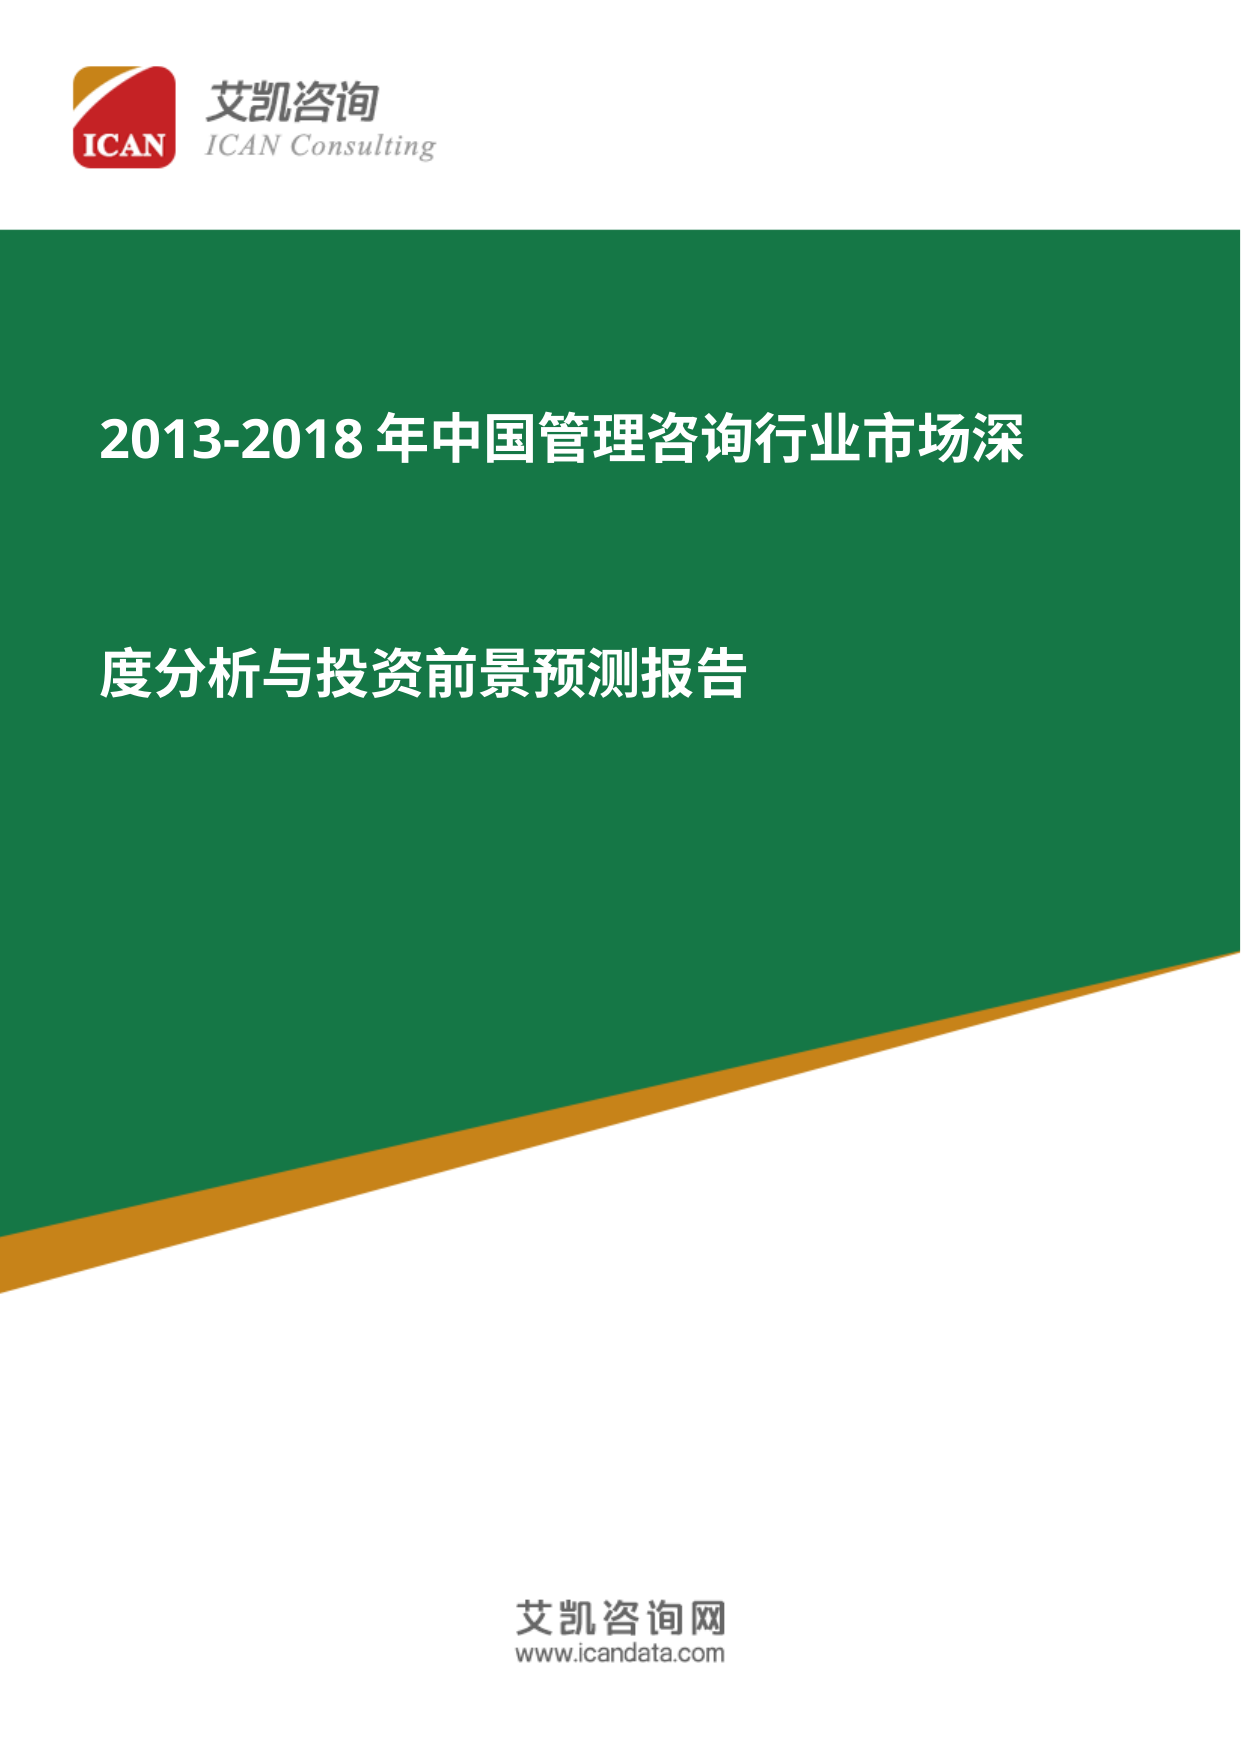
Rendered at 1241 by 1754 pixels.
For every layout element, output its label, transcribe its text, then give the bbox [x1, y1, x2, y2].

subtitle 2013-2018年中国管理咨询行业市场深度分析与投资前景预测报告 [99, 386, 1053, 718]
picture [0, 5, 1241, 1754]
